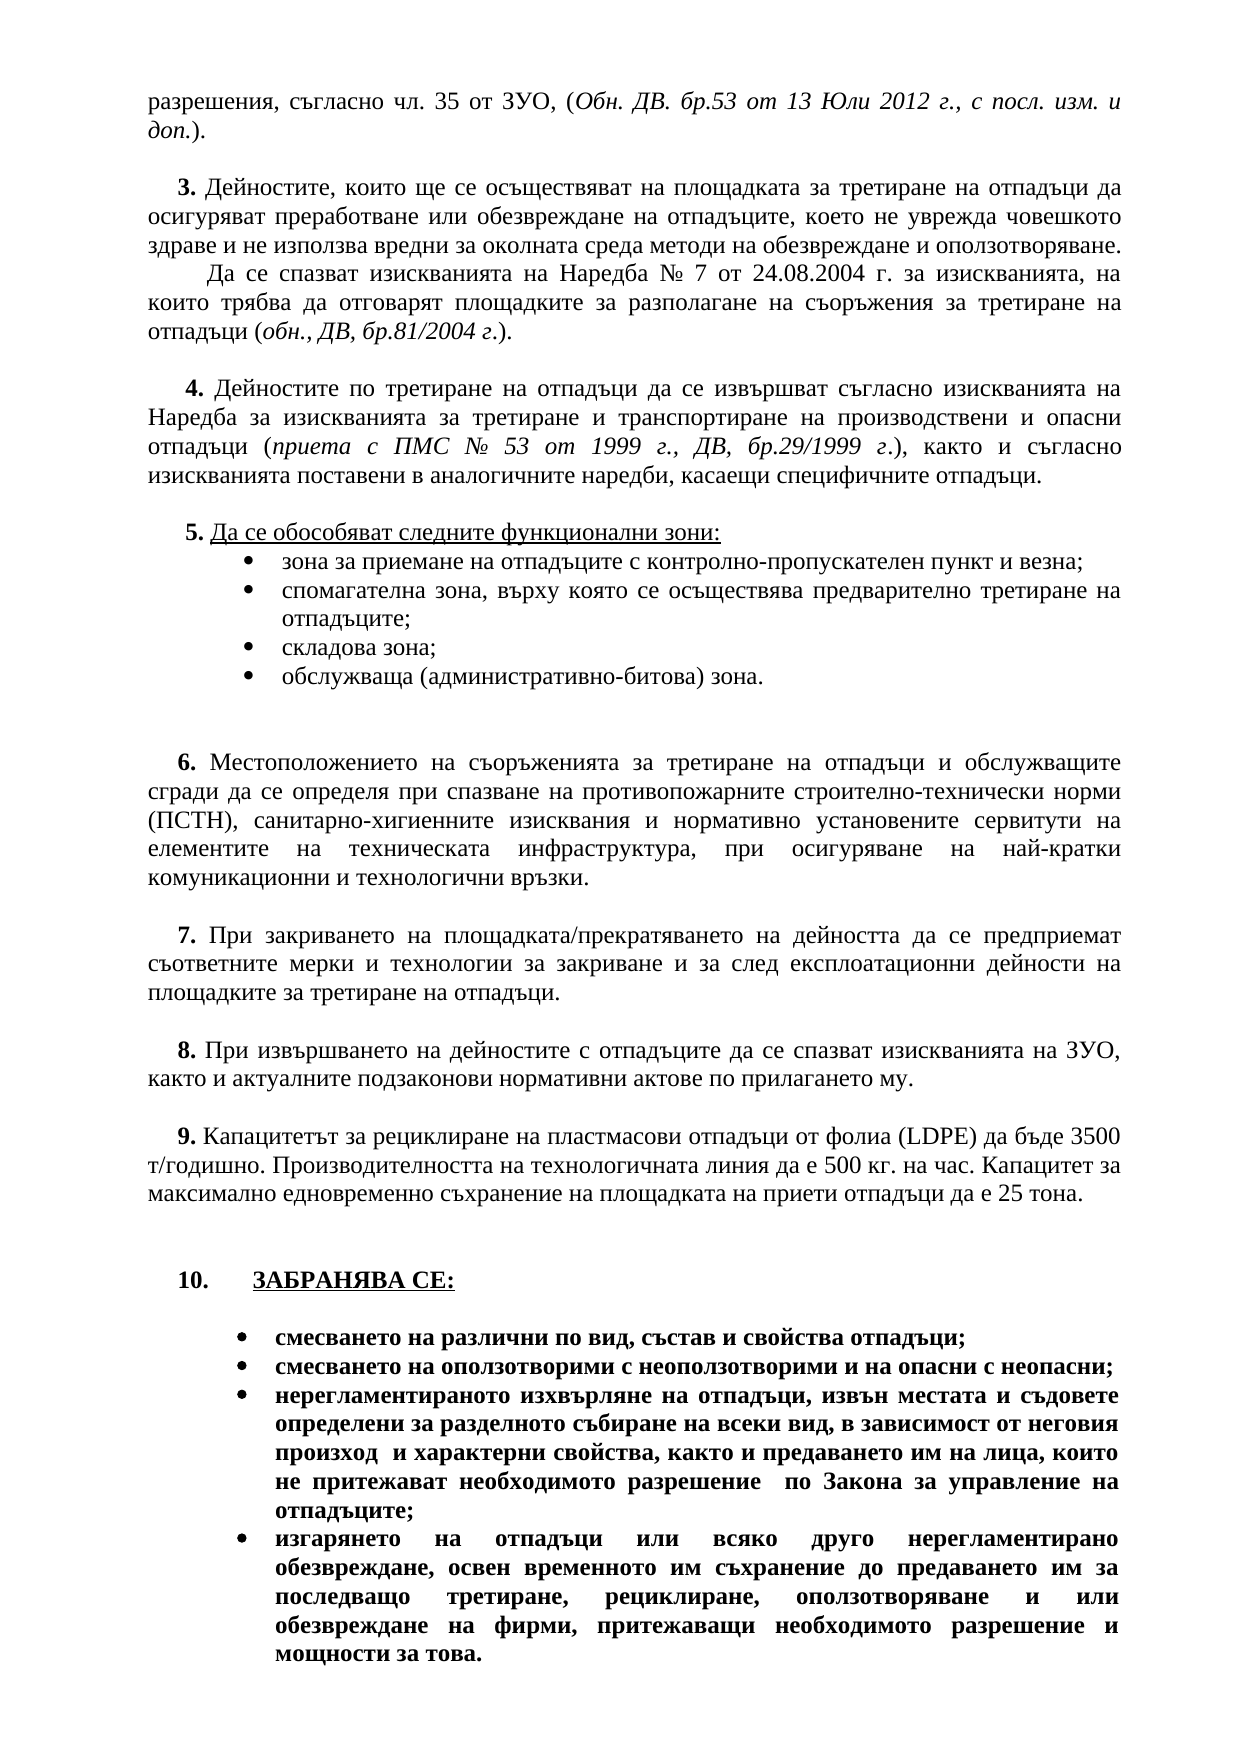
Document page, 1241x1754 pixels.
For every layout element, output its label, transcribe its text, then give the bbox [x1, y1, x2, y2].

text 3. Дейностите, които ще се осъществяват на площадката за третиране на отпадъци да осигуряват преработване или обезвреждане на отпадъците, което не уврежда човешкото здраве и не използва вредни за околната среда методи на обезвреждане и оползотворяване. [148, 172, 1122, 258]
text 10. ЗАБРАНЯВА СЕ: [148, 1265, 1122, 1293]
list спомагателна зона, върху която се осъществява предварително третиране на отпадъците; [244, 575, 1122, 632]
text 6. Местоположението на съоръженията за третиране на отпадъци и обслужващите сгради да се определя при спазване на противопожарните строително-технически норми (ПСТН), санитарно-хигиенните изисквания и нормативно установените сервитути на елементите на техническата инфраструктура, при осигуряване на най-кратки комуникационни и технологични връзки. [148, 747, 1122, 891]
text 7. При закриването на площадката/прекратяването на дейността да се предприемат съответните мерки и технологии за закриване и за след експлоатационни дейности на площадките за третиране на отпадъци. [148, 920, 1122, 1006]
text Да се спазват изискванията на Наредба № 7 от 24.08.2004 г. за изискванията, на които трябва да отговарят площадките за разполагане на съоръжения за третиране на отпадъци (обн., ДВ, бр.81/2004 г.). [148, 258, 1122, 345]
list изгарянето на отпадъци или всяко друго нерегламентирано обезвреждане, освен временното им съхранение до предаването им за последващо третиране, рециклиране, оползотворяване и или обезвреждане на фирми, притежаващи необходимото разрешение и мощности за това. [237, 1523, 1119, 1667]
list складова зона; [244, 632, 1122, 661]
text 5. Да се обособяват следните функционални зони: [185, 517, 1122, 546]
text 4. Дейностите по третиране на отпадъци да се извършват съгласно изискванията на Наредба за изискванията за третиране и транспортиране на производствени и опасни отпадъци (приета с ПМС № 53 от 1999 г., ДВ, бр.29/1999 г.), както и съгласно изискванията поставени в аналогичните наредби, касаещи специфичните отпадъци. [148, 373, 1122, 488]
list нерегламентираното изхвърляне на отпадъци, извън местата и съдовете определени за разделното събиране на всеки вид, в зависимост от неговия произход и характерни свойства, както и предаването им на лица, които не притежават необходимото разрешение по Закона за управление на отпадъците; [237, 1380, 1119, 1523]
list зона за приемане на отпадъците с контролно-пропускателен пункт и везна; [244, 546, 1122, 575]
list смесването на оползотворими с неоползотворими и на опасни с неопасни; [237, 1351, 1119, 1380]
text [148, 86, 1122, 143]
list обслужваща (административно-битова) зона. [244, 661, 1122, 690]
text 9. Капацитетът за рециклиране на пластмасови отпадъци от фолиа (LDPE) да бъде 3500 т/годишно. Производителността на технологичната линия да е 500 кг. на час. Капацитет за максимално едновременно съхранение на площадката на приети отпадъци да е 25 тона. [148, 1121, 1122, 1207]
text 8. При извършването на дейностите с отпадъците да се спазват изискванията на ЗУО, както и актуалните подзаконови нормативни актове по прилагането му. [148, 1035, 1122, 1092]
list смесването на различни по вид, състав и свойства отпадъци; [237, 1322, 1119, 1351]
